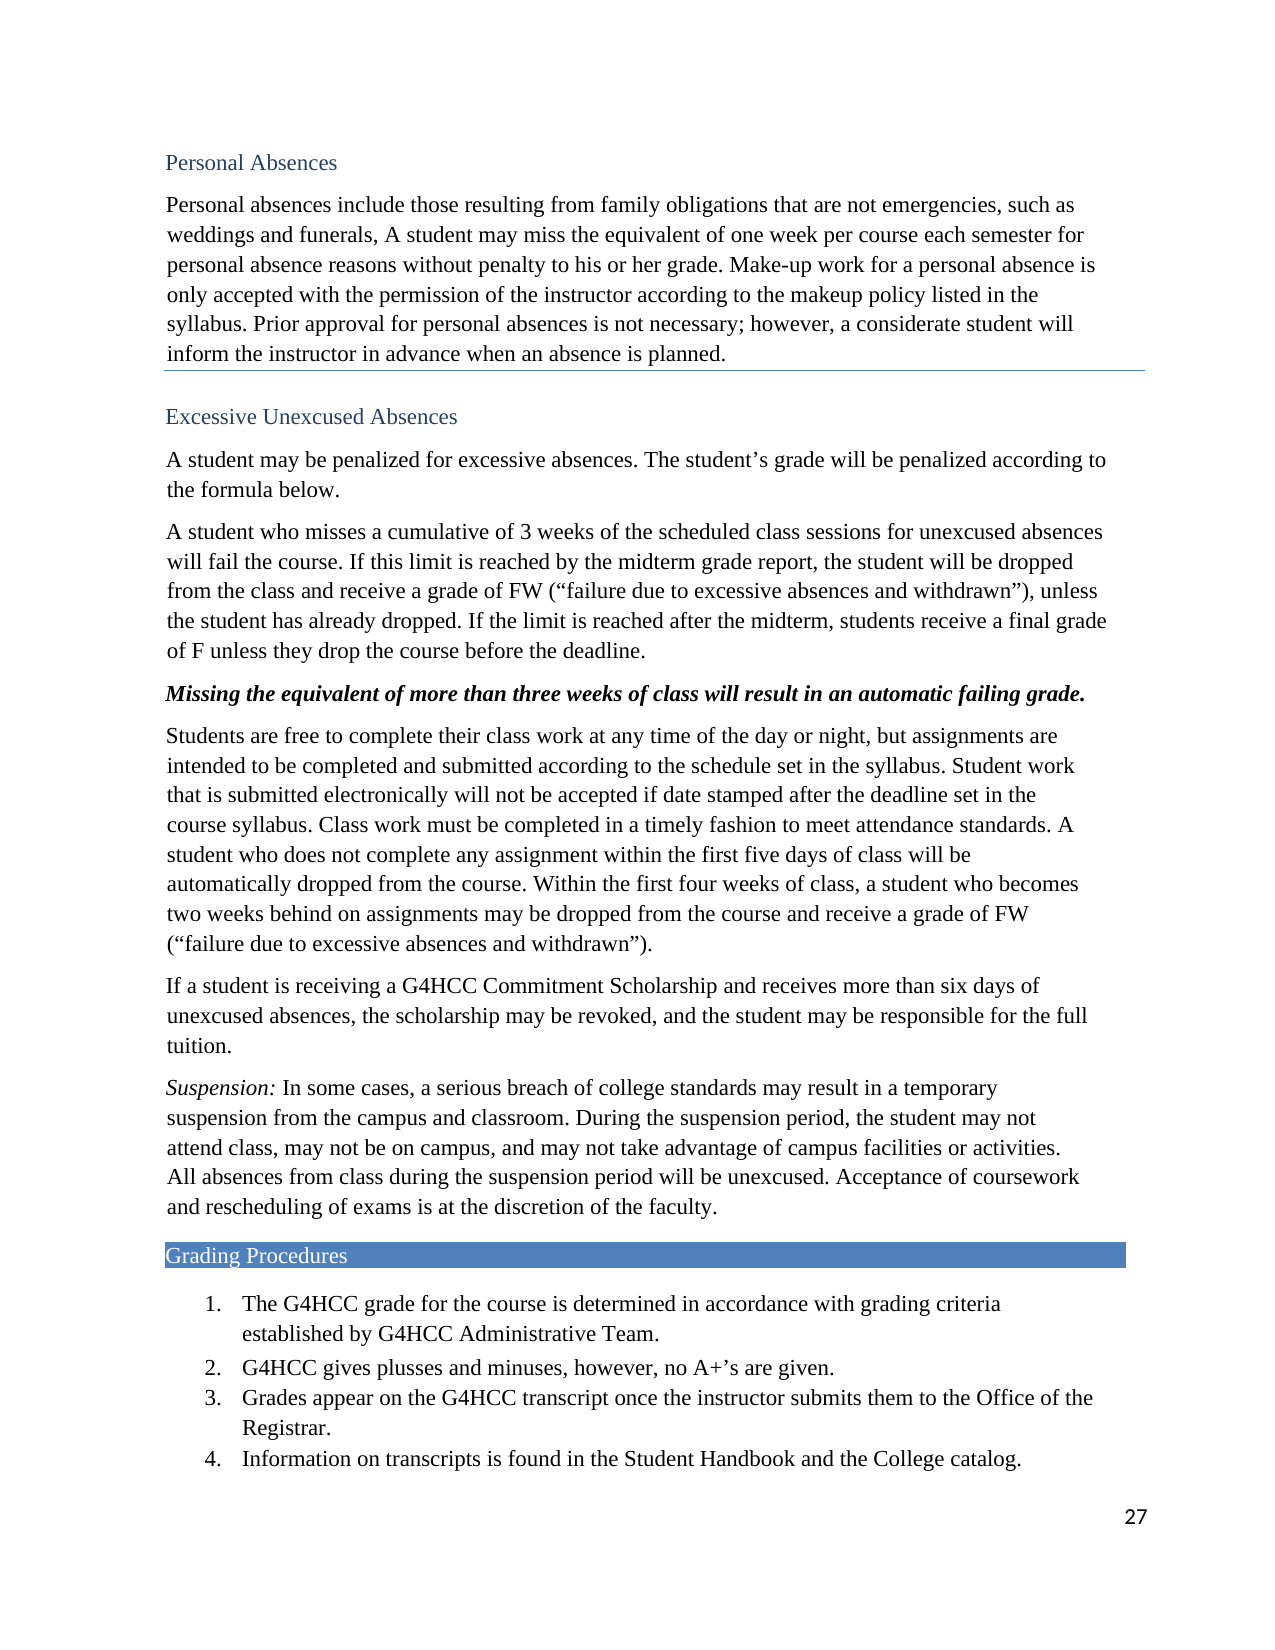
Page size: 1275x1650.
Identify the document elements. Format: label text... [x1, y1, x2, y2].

subtitle Excessive Unexcused Absences [165, 403, 1147, 430]
subtitle Personal Absences [165, 149, 1147, 175]
text Missing the equivalent of more than three weeks of class will result in an automatic failing grade. [165, 679, 1147, 706]
text If a student is receiving a G4HCC Commitment Scholarship and receives more than six days of unexcused absences, the scholarship may be revoked, and the student may be responsible for the full tuition. [166, 972, 1116, 1058]
text Personal absences include those resulting from family obligations that are not emergencies, such as weddings and funerals, A student may miss the equivalent of one week per course each semester for personal absence reasons without penalty to his or her grade. Make-up work for a personal absence is only accepted with the permission of the instructor according to the makeup policy listed in the syllabus. Prior approval for personal absences is not necessary; however, a considerate student will inform the instructor in advance when an absence is planned. [166, 192, 1116, 366]
list G4HCC gives plusses and minuses, however, no A+’s are given. [204, 1354, 1103, 1381]
text A student who misses a cumulative of 3 weeks of the scheduled class sessions for unexcused absences will fail the course. If this limit is reached by the midterm grade report, the student will be dropped from the class and receive a grade of FW (“failure due to excessive absences and withdrawn”), unless the student has already dropped. If the limit is reached after the midterm, students receive a final grade of F unless they drop the course before the deadline. [166, 518, 1116, 663]
text Suspension: In some cases, a serious breach of college standards may result in a temporary suspension from the campus and classroom. During the suspension period, the student may not attend class, may not be on campus, and may not take advantage of campus facilities or activities. All absences from class during the suspension period will be unexcused. Acceptance of coursework and rescheduling of exams is at the discretion of the faculty. [166, 1074, 1096, 1219]
list Information on transcripts is found in the Student Handbook and the College catalog. [204, 1444, 1103, 1471]
subtitle Grading Procedures [165, 1242, 1126, 1268]
text A student may be penalized for excessive absences. The student’s grade will be penalized according to the formula below. [166, 446, 1116, 502]
text Students are free to complete their class work at any time of the day or night, but assignments are intended to be completed and submitted according to the schedule set in the syllabus. Student work that is submitted electronically will not be accepted if date stamped after the deadline set in the course syllabus. Class work must be completed in a timely fashion to meet attendance standards. A student who does not complete any assignment within the first five days of class will be automatically dropped from the course. Within the first four weeks of class, a student who becomes two weeks behind on assignments may be dropped from the course and receive a grade of FW (“failure due to excessive absences and withdrawn”). [166, 722, 1089, 956]
list Grades appear on the G4HCC transcript once the instructor submits them to the Office of the Registrar. [204, 1384, 1103, 1441]
list The G4HCC grade for the course is determined in accordance with grading criteria established by G4HCC Administrative Team. [204, 1291, 1103, 1347]
